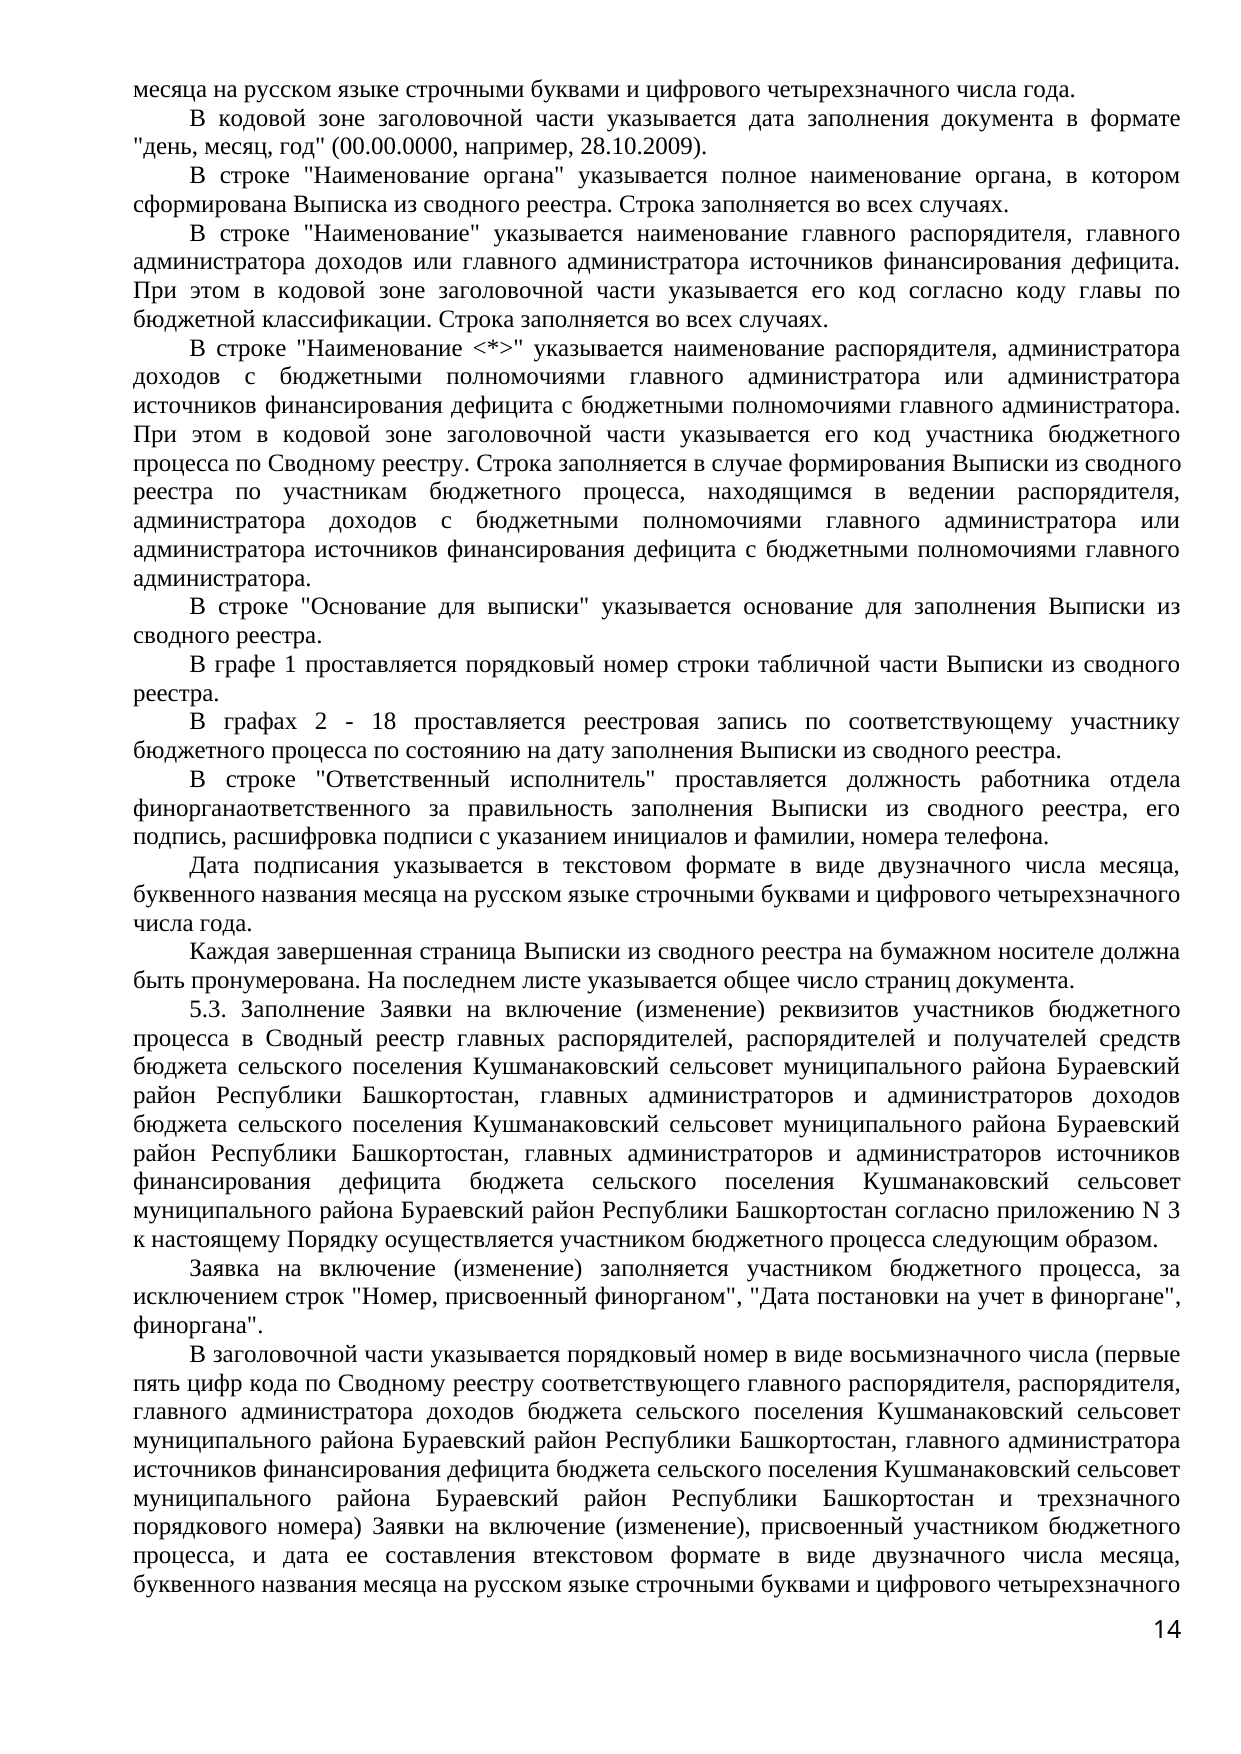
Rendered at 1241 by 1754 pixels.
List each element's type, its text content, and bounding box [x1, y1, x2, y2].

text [133, 1339, 1181, 1598]
text В графах 2 - 18 проставляется реестровая запись по соответствующему участнику бюджетного процесса по состоянию на дату заполнения Выписки из сводного реестра. [133, 706, 1181, 764]
text 5.3. Заполнение Заявки на включение (изменение) реквизитов участников бюджетного процесса в Сводный реестр главных распорядителей, распорядителей и получателей средств бюджета сельского поселения Кушманаковский сельсовет муниципального района Бураевский район Республики Башкортостан, главных администраторов и администраторов доходов бюджета сельского поселения Кушманаковский сельсовет муниципального района Бураевский район Республики Башкортостан, главных администраторов и администраторов источников финансирования дефицита бюджета сельского поселения Кушманаковский сельсовет муниципального района Бураевский район Республики Башкортостан согласно приложению N 3 к настоящему Порядку осуществляется участником бюджетного процесса следующим образом. [133, 994, 1181, 1253]
text В строке "Основание для выписки" указывается основание для заполнения Выписки из сводного реестра. [133, 591, 1181, 649]
text В строке "Наименование органа" указывается полное наименование органа, в котором сформирована Выписка из сводного реестра. Строка заполняется во всех случаях. [133, 160, 1181, 218]
text В кодовой зоне заголовочной части указывается дата заполнения документа в формате "день, месяц, год" (00.00.0000, например, 28.10.2009). [133, 103, 1181, 160]
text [133, 74, 1181, 103]
text Дата подписания указывается в текстовом формате в виде двузначного числа месяца, буквенного названия месяца на русском языке строчными буквами и цифрового четырехзначного числа года. [133, 850, 1181, 936]
text Заявка на включение (изменение) заполняется участником бюджетного процесса, за исключением строк "Номер, присвоенный финорганом", "Дата постановки на учет в финоргане", финоргана". [133, 1253, 1181, 1339]
text В строке "Наименование" указывается наименование главного распорядителя, главного администратора доходов или главного администратора источников финансирования дефицита. При этом в кодовой зоне заголовочной части указывается его код согласно коду главы по бюджетной классификации. Строка заполняется во всех случаях. [133, 218, 1181, 333]
text В графе 1 проставляется порядковый номер строки табличной части Выписки из сводного реестра. [133, 649, 1181, 706]
text В строке "Наименование <*>" указывается наименование распорядителя, администратора доходов с бюджетными полномочиями главного администратора или администратора источников финансирования дефицита с бюджетными полномочиями главного администратора. При этом в кодовой зоне заголовочной части указывается его код участника бюджетного процесса по Сводному реестру. Строка заполняется в случае формирования Выписки из сводного реестра по участникам бюджетного процесса, находящимся в ведении распорядителя, администратора доходов с бюджетными полномочиями главного администратора или администратора источников финансирования дефицита с бюджетными полномочиями главного администратора. [133, 333, 1181, 591]
text В строке "Ответственный исполнитель" проставляется должность работника отдела финорганаответственного за правильность заполнения Выписки из сводного реестра, его подпись, расшифровка подписи с указанием инициалов и фамилии, номера телефона. [133, 764, 1181, 850]
text Каждая завершенная страница Выписки из сводного реестра на бумажном носителе должна быть пронумерована. На последнем листе указывается общее число страниц документа. [133, 936, 1181, 994]
